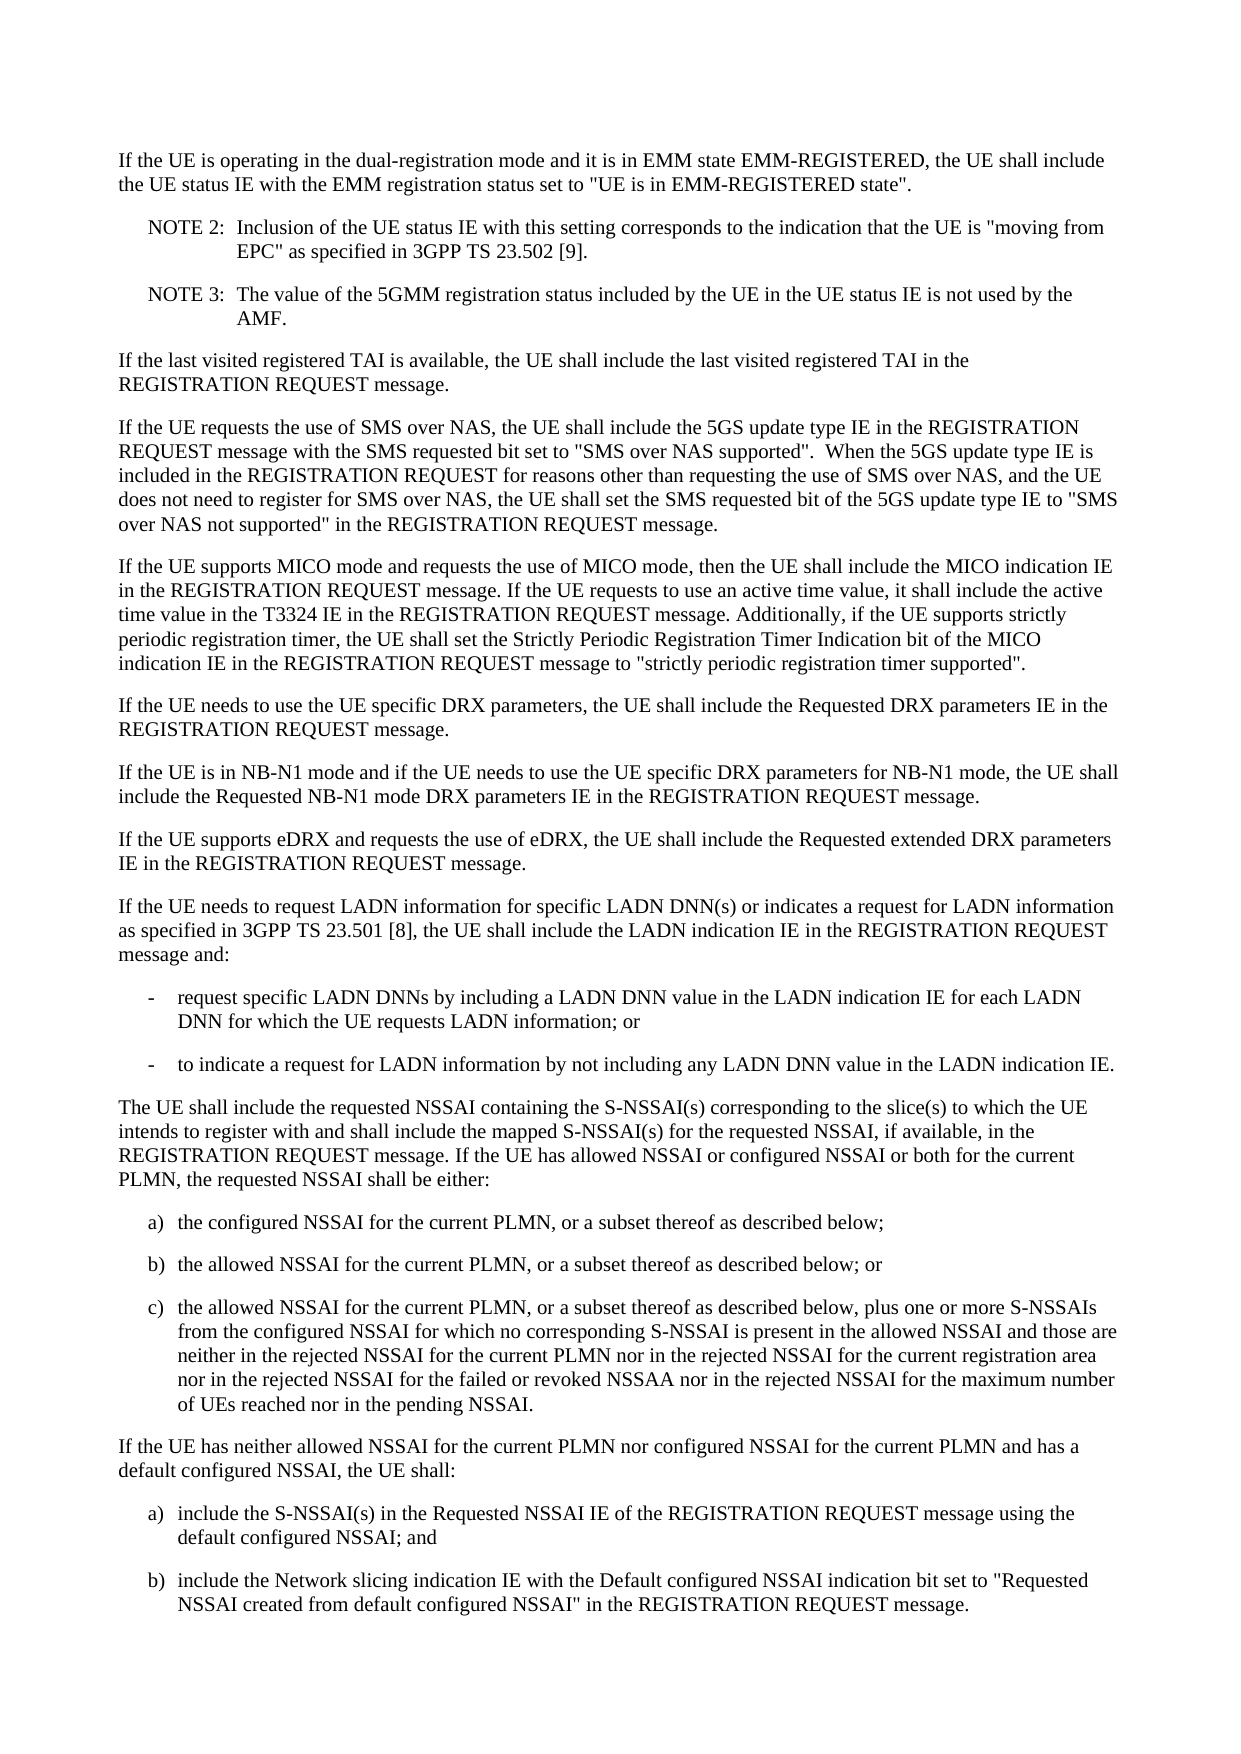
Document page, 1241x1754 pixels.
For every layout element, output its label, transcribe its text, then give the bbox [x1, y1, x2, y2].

text b) include the Network slicing indication IE with the Default configured NSSAI indication bit set to "Requested NSSAI created from default configured NSSAI" in the REGISTRATION REQUEST message. [148, 1568, 1122, 1616]
text If the UE needs to use the UE specific DRX parameters, the UE shall include the Requested DRX parameters IE in the REGISTRATION REQUEST message. [118, 693, 1122, 741]
text If the last visited registered TAI is available, the UE shall include the last visited registered TAI in the REGISTRATION REQUEST message. [118, 348, 1122, 396]
text If the UE supports eDRX and requests the use of eDRX, the UE shall include the Requested extended DRX parameters IE in the REGISTRATION REQUEST message. [118, 827, 1122, 875]
text If the UE has neither allowed NSSAI for the current PLMN nor configured NSSAI for the current PLMN and has a default configured NSSAI, the UE shall: [118, 1434, 1122, 1482]
text c) the allowed NSSAI for the current PLMN, or a subset thereof as described below, plus one or more S-NSSAIs from the configured NSSAI for which no corresponding S-NSSAI is present in the allowed NSSAI and those are neither in the rejected NSSAI for the current PLMN nor in the rejected NSSAI for the current registration area nor in the rejected NSSAI for the failed or revoked NSSAA nor in the rejected NSSAI for the maximum number of UEs reached nor in the pending NSSAI. [148, 1295, 1122, 1416]
text a) the configured NSSAI for the current PLMN, or a subset thereof as described below; [148, 1209, 1122, 1234]
text If the UE requests the use of SMS over NAS, the UE shall include the 5GS update type IE in the REGISTRATION REQUEST message with the SMS requested bit set to "SMS over NAS supported". When the 5GS update type IE is included in the REGISTRATION REQUEST for reasons other than requesting the use of SMS over NAS, and the UE does not need to register for SMS over NAS, the UE shall set the SMS requested bit of the 5GS update type IE to "SMS over NAS not supported" in the REGISTRATION REQUEST message. [118, 415, 1122, 536]
text - request specific LADN DNNs by including a LADN DNN value in the LADN indication IE for each LADN DNN for which the UE requests LADN information; or [148, 985, 1122, 1033]
text If the UE needs to request LADN information for specific LADN DNN(s) or indicates a request for LADN information as specified in 3GPP TS 23.501 [8], the UE shall include the LADN indication IE in the REGISTRATION REQUEST message and: [118, 894, 1122, 966]
text a) include the S-NSSAI(s) in the Requested NSSAI IE of the REGISTRATION REQUEST message using the default configured NSSAI; and [148, 1501, 1122, 1549]
text If the UE is in NB-N1 mode and if the UE needs to use the UE specific DRX parameters for NB-N1 mode, the UE shall include the Requested NB-N1 mode DRX parameters IE in the REGISTRATION REQUEST message. [118, 760, 1122, 808]
text If the UE is operating in the dual-registration mode and it is in EMM state EMM-REGISTERED, the UE shall include the UE status IE with the EMM registration status set to "UE is in EMM-REGISTERED state". [118, 148, 1122, 196]
text The UE shall include the requested NSSAI containing the S-NSSAI(s) corresponding to the slice(s) to which the UE intends to register with and shall include the mapped S-NSSAI(s) for the requested NSSAI, if available, in the REGISTRATION REQUEST message. If the UE has allowed NSSAI or configured NSSAI or both for the current PLMN, the requested NSSAI shall be either: [118, 1094, 1122, 1191]
text NOTE 3: The value of the 5GMM registration status included by the UE in the UE status IE is not used by the AMF. [148, 281, 1122, 329]
text If the UE supports MICO mode and requests the use of MICO mode, then the UE shall include the MICO indication IE in the REGISTRATION REQUEST message. If the UE requests to use an active time value, it shall include the active time value in the T3324 IE in the REGISTRATION REQUEST message. Additionally, if the UE supports strictly periodic registration timer, the UE shall set the Strictly Periodic Registration Timer Indication bit of the MICO indication IE in the REGISTRATION REQUEST message to "strictly periodic registration timer supported". [118, 554, 1122, 674]
text - to indicate a request for LADN information by not including any LADN DNN value in the LADN indication IE. [148, 1052, 1122, 1076]
text b) the allowed NSSAI for the current PLMN, or a subset thereof as described below; or [148, 1252, 1122, 1276]
text NOTE 2: Inclusion of the UE status IE with this setting corresponds to the indication that the UE is "moving from EPC" as specified in 3GPP TS 23.502 [9]. [148, 214, 1122, 263]
